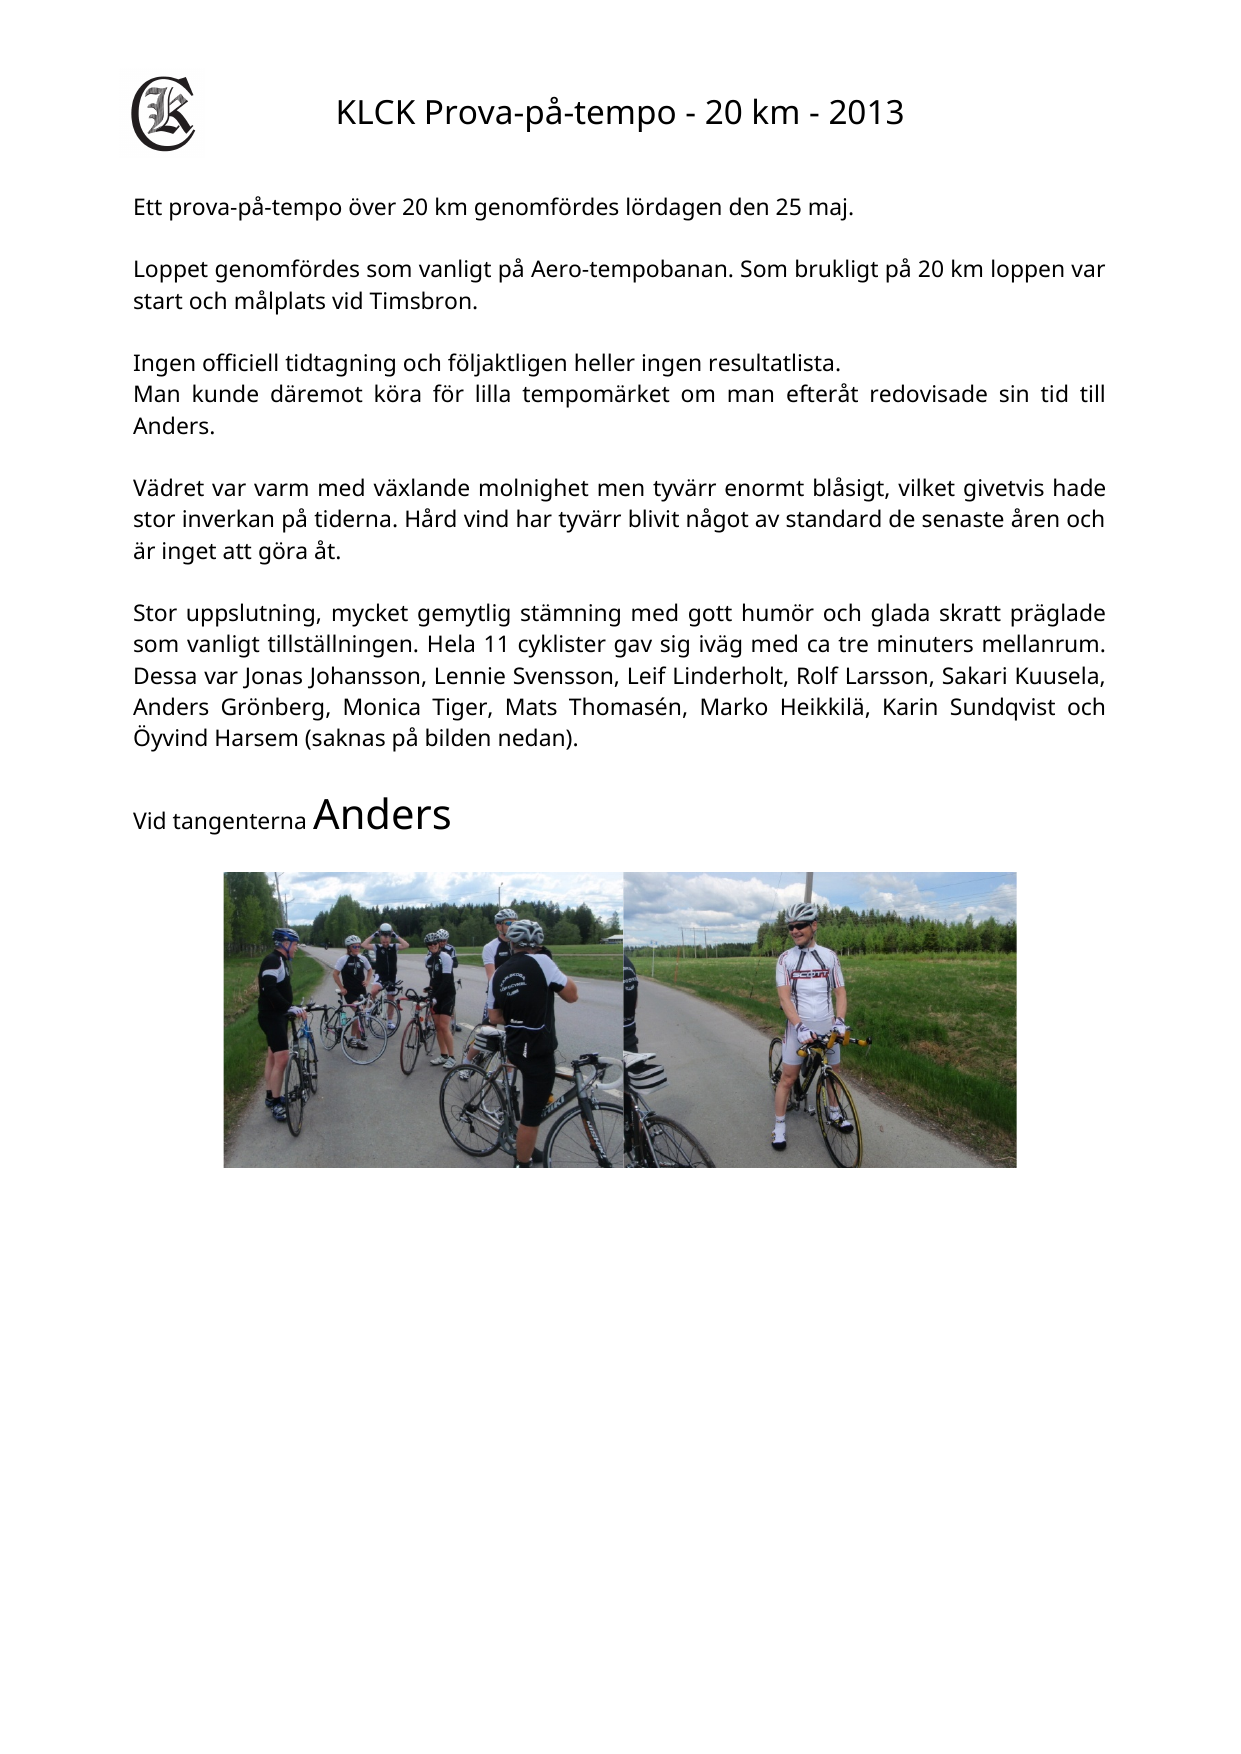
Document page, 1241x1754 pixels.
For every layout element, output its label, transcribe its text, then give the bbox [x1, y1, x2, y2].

text KLCK Prova-på-tempo - 20 km - 2013 [205, 89, 1107, 134]
text Stor uppslutning, mycket gemytlig stämning med gott humör och glada skratt präglade som vanligt tillställningen. Hela 11 cyklister gav sig iväg med ca tre minuters mellanrum. Dessa var Jonas Johansson, Lennie Svensson, Leif Linderholt, Rolf Larsson, Sakari Kuusela, Anders Grönberg, Monica Tiger, Mats Thomasén, Marko Heikkilä, Karin Sundqvist och Öyvind Harsem (saknas på bilden nedan). [133, 597, 1107, 753]
text Ingen officiell tidtagning och följaktligen heller ingen resultatlista. [133, 347, 1107, 378]
text Vid tangenterna Anders [133, 784, 1107, 841]
picture [223, 872, 1017, 1168]
text Loppet genomfördes som vanligt på Aero-tempobanan. Som brukligt på 20 km loppen var start och målplats vid Timsbron. [133, 253, 1107, 316]
text Ett prova-på-tempo över 20 km genomfördes lördagen den 25 maj. [133, 191, 1107, 222]
picture [119, 68, 205, 158]
text Vädret var varm med växlande molnighet men tyvärr enormt blåsigt, vilket givetvis hade stor inverkan på tiderna. Hård vind har tyvärr blivit något av standard de senaste åren och är inget att göra åt. [133, 472, 1107, 566]
text Man kunde däremot köra för lilla tempomärket om man efteråt redovisade sin tid till Anders. [133, 378, 1107, 441]
